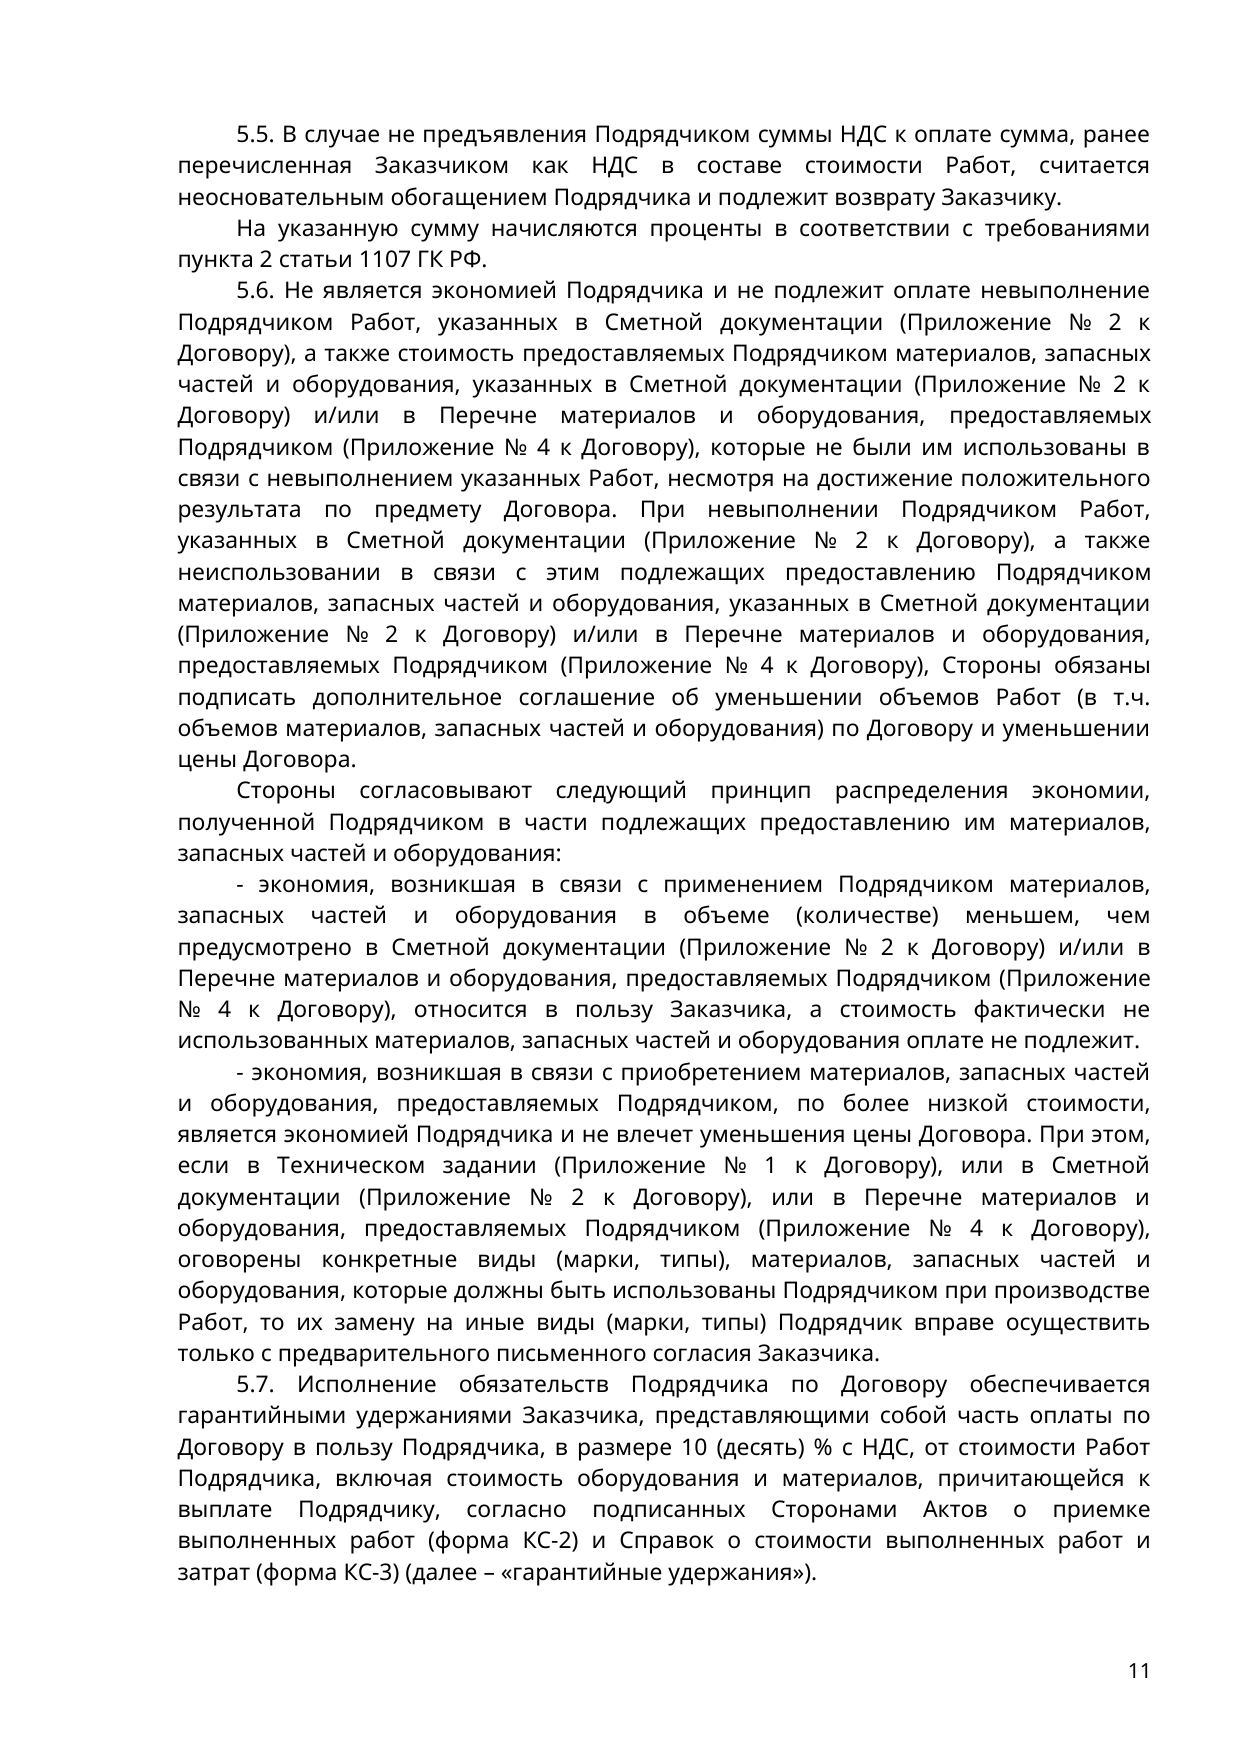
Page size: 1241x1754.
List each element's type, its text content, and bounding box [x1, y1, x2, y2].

text 5.5. В случае не предъявления Подрядчиком суммы НДС к оплате сумма, ранее перечисленная Заказчиком как НДС в составе стоимости Работ, считается неосновательным обогащением Подрядчика и подлежит возврату Заказчику. [177, 118, 1152, 212]
text На указанную сумму начисляются проценты в соответствии с требованиями пункта 2 статьи 1107 ГК РФ. [177, 212, 1152, 274]
text Стороны согласовывают следующий принцип распределения экономии, полученной Подрядчиком в части подлежащих предоставлению им материалов, запасных частей и оборудования: [177, 774, 1152, 868]
text - экономия, возникшая в связи с применением Подрядчиком материалов, запасных частей и оборудования в объеме (количестве) меньшем, чем предусмотрено в Сметной документации (Приложение № 2 к Договору) и/или в Перечне материалов и оборудования, предоставляемых Подрядчиком (Приложение № 4 к Договору), относится в пользу Заказчика, а стоимость фактически не использованных материалов, запасных частей и оборудования оплате не подлежит. [177, 868, 1152, 1056]
text 5.7. Исполнение обязательств Подрядчика по Договору обеспечивается гарантийными удержаниями Заказчика, представляющими собой часть оплаты по Договору в пользу Подрядчика, в размере 10 (десять) % с НДС, от стоимости Работ Подрядчика, включая стоимость оборудования и материалов, причитающейся к выплате Подрядчику, согласно подписанных Сторонами Актов о приемке выполненных работ (форма КС-2) и Справок о стоимости выполненных работ и затрат (форма КС-3) (далее – «гарантийные удержания»). [177, 1368, 1152, 1587]
text - экономия, возникшая в связи с приобретением материалов, запасных частей и оборудования, предоставляемых Подрядчиком, по более низкой стоимости, является экономией Подрядчика и не влечет уменьшения цены Договора. При этом, если в Техническом задании (Приложение № 1 к Договору), или в Сметной документации (Приложение № 2 к Договору), или в Перечне материалов и оборудования, предоставляемых Подрядчиком (Приложение № 4 к Договору), оговорены конкретные виды (марки, типы), материалов, запасных частей и оборудования, которые должны быть использованы Подрядчиком при производстве Работ, то их замену на иные виды (марки, типы) Подрядчик вправе осуществить только с предварительного письменного согласия Заказчика. [177, 1056, 1152, 1368]
text 5.6. Не является экономией Подрядчика и не подлежит оплате невыполнение Подрядчиком Работ, указанных в Сметной документации (Приложение № 2 к Договору), а также стоимость предоставляемых Подрядчиком материалов, запасных частей и оборудования, указанных в Сметной документации (Приложение № 2 к Договору) и/или в Перечне материалов и оборудования, предоставляемых Подрядчиком (Приложение № 4 к Договору), которые не были им использованы в связи с невыполнением указанных Работ, несмотря на достижение положительного результата по предмету Договора. При невыполнении Подрядчиком Работ, указанных в Сметной документации (Приложение № 2 к Договору), а также неиспользовании в связи с этим подлежащих предоставлению Подрядчиком материалов, запасных частей и оборудования, указанных в Сметной документации (Приложение № 2 к Договору) и/или в Перечне материалов и оборудования, предоставляемых Подрядчиком (Приложение № 4 к Договору), Стороны обязаны подписать дополнительное соглашение об уменьшении объемов Работ (в т.ч. объемов материалов, запасных частей и оборудования) по Договору и уменьшении цены Договора. [177, 274, 1152, 774]
